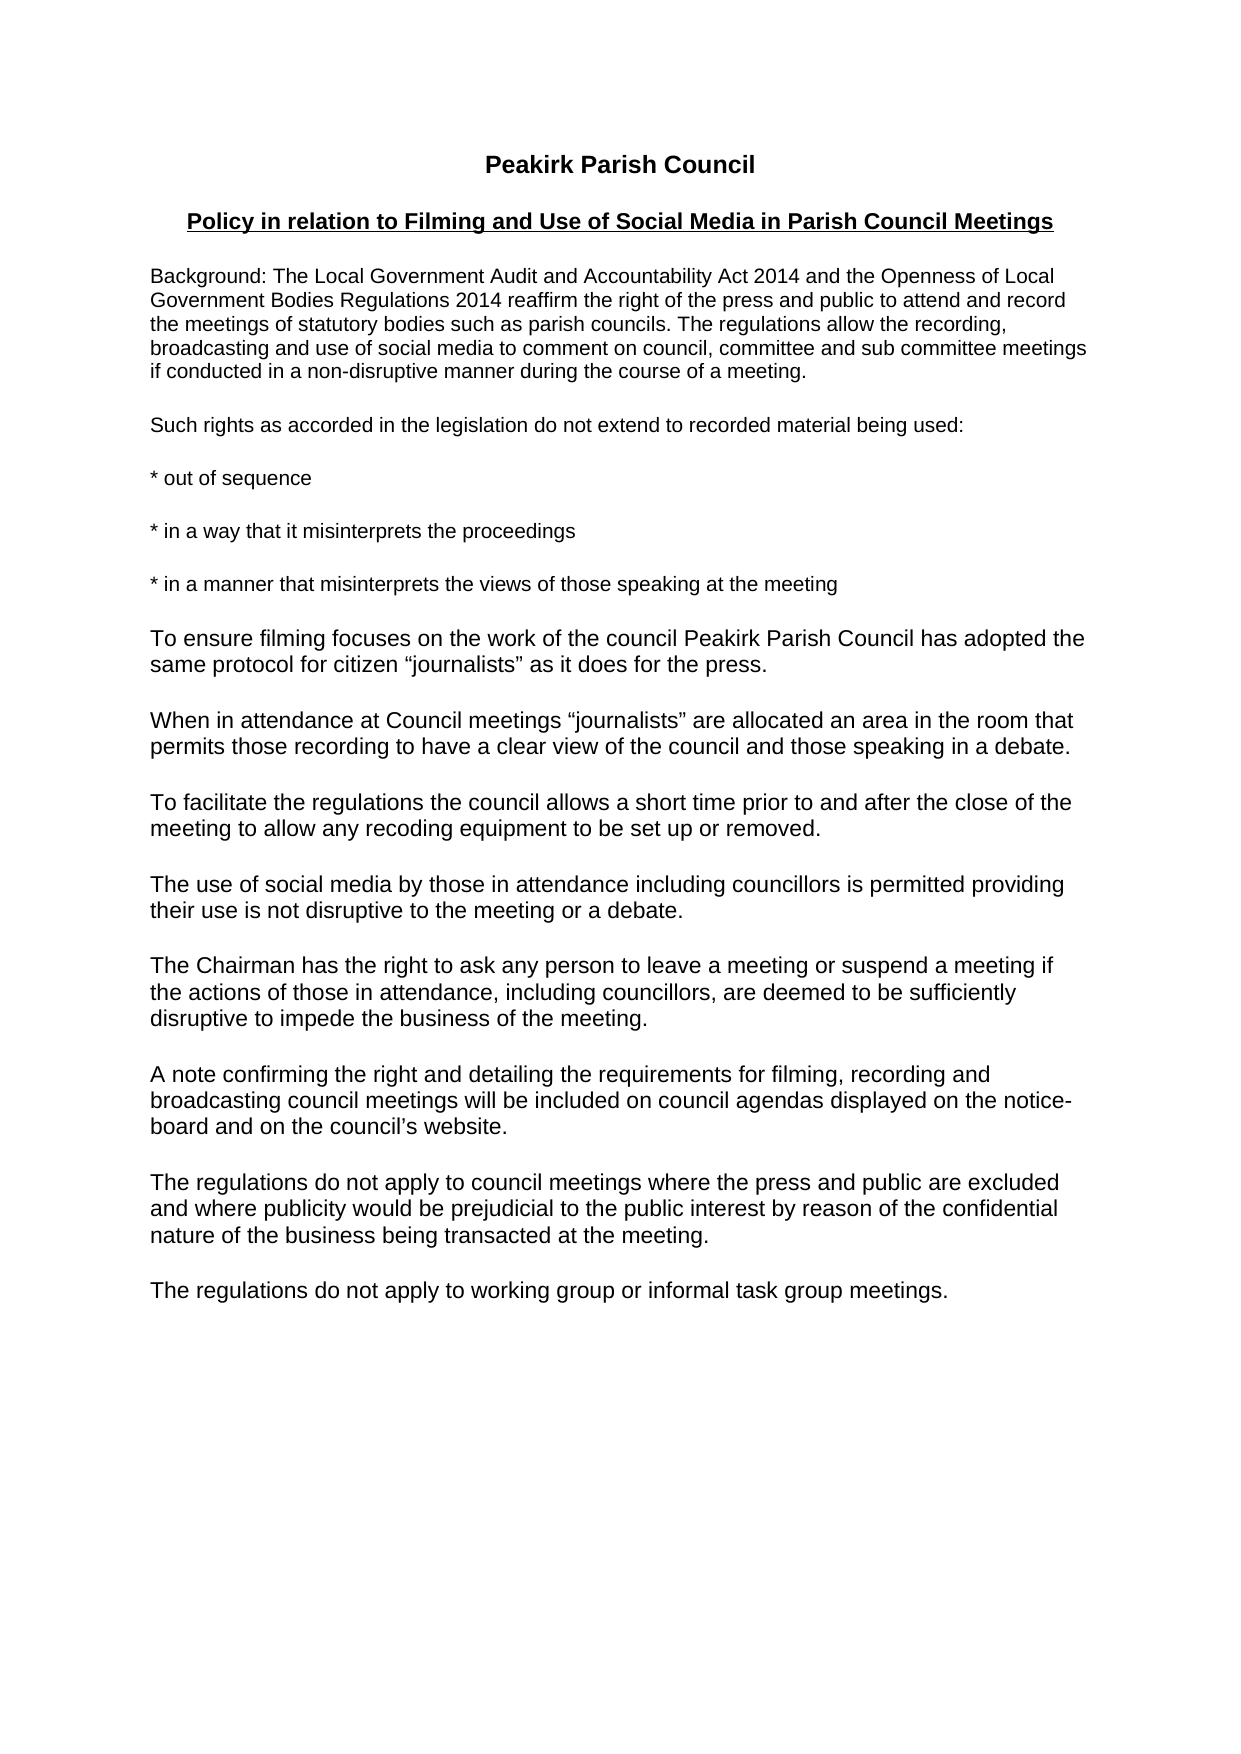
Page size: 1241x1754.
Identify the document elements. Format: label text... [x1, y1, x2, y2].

text Peakirk Parish Council [150, 150, 1090, 179]
text * in a manner that misinterprets the views of those speaking at the meeting [150, 572, 1090, 596]
text Such rights as accorded in the legislation do not extend to recorded material being used: [150, 412, 1090, 436]
text The Chairman has the right to ask any person to leave a meeting or suspend a meeting if the actions of those in attendance, including councillors, are deemed to be sufficiently disruptive to impede the business of the meeting. [150, 952, 1090, 1031]
text A note confirming the right and detailing the requirements for filming, recording and broadcasting council meetings will be included on council agendas displayed on the notice-board and on the council’s website. [150, 1061, 1090, 1140]
text * out of sequence [150, 466, 1090, 489]
text To facilitate the regulations the council allows a short time prior to and after the close of the meeting to allow any recoding equipment to be set up or removed. [150, 789, 1090, 841]
text Policy in relation to Filming and Use of Social Media in Parish Council Meetings [150, 208, 1090, 234]
text To ensure filming focuses on the work of the council Peakirk Parish Council has adopted the same protocol for citizen “journalists” as it does for the press. [150, 625, 1090, 678]
text * in a way that it misinterprets the proceedings [150, 519, 1090, 543]
text The use of social media by those in attendance including councillors is permitted providing their use is not disruptive to the meeting or a debate. [150, 871, 1090, 923]
text When in attendance at Council meetings “journalists” are allocated an area in the room that permits those recording to have a clear view of the council and those speaking in a debate. [150, 707, 1090, 759]
text The regulations do not apply to working group or informal task group meetings. [150, 1277, 1090, 1303]
text The regulations do not apply to council meetings where the press and public are excluded and where publicity would be prejudicial to the public interest by reason of the confidential nature of the business being transacted at the meeting. [150, 1169, 1090, 1248]
text Background: The Local Government Audit and Accountability Act 2014 and the Openness of Local Government Bodies Regulations 2014 reaffirm the right of the press and public to attend and record the meetings of statutory bodies such as parish councils. The regulations allow the recording, broadcasting and use of social media to comment on council, committee and sub committee meetings if conducted in a non-disruptive manner during the course of a meeting. [150, 263, 1090, 383]
